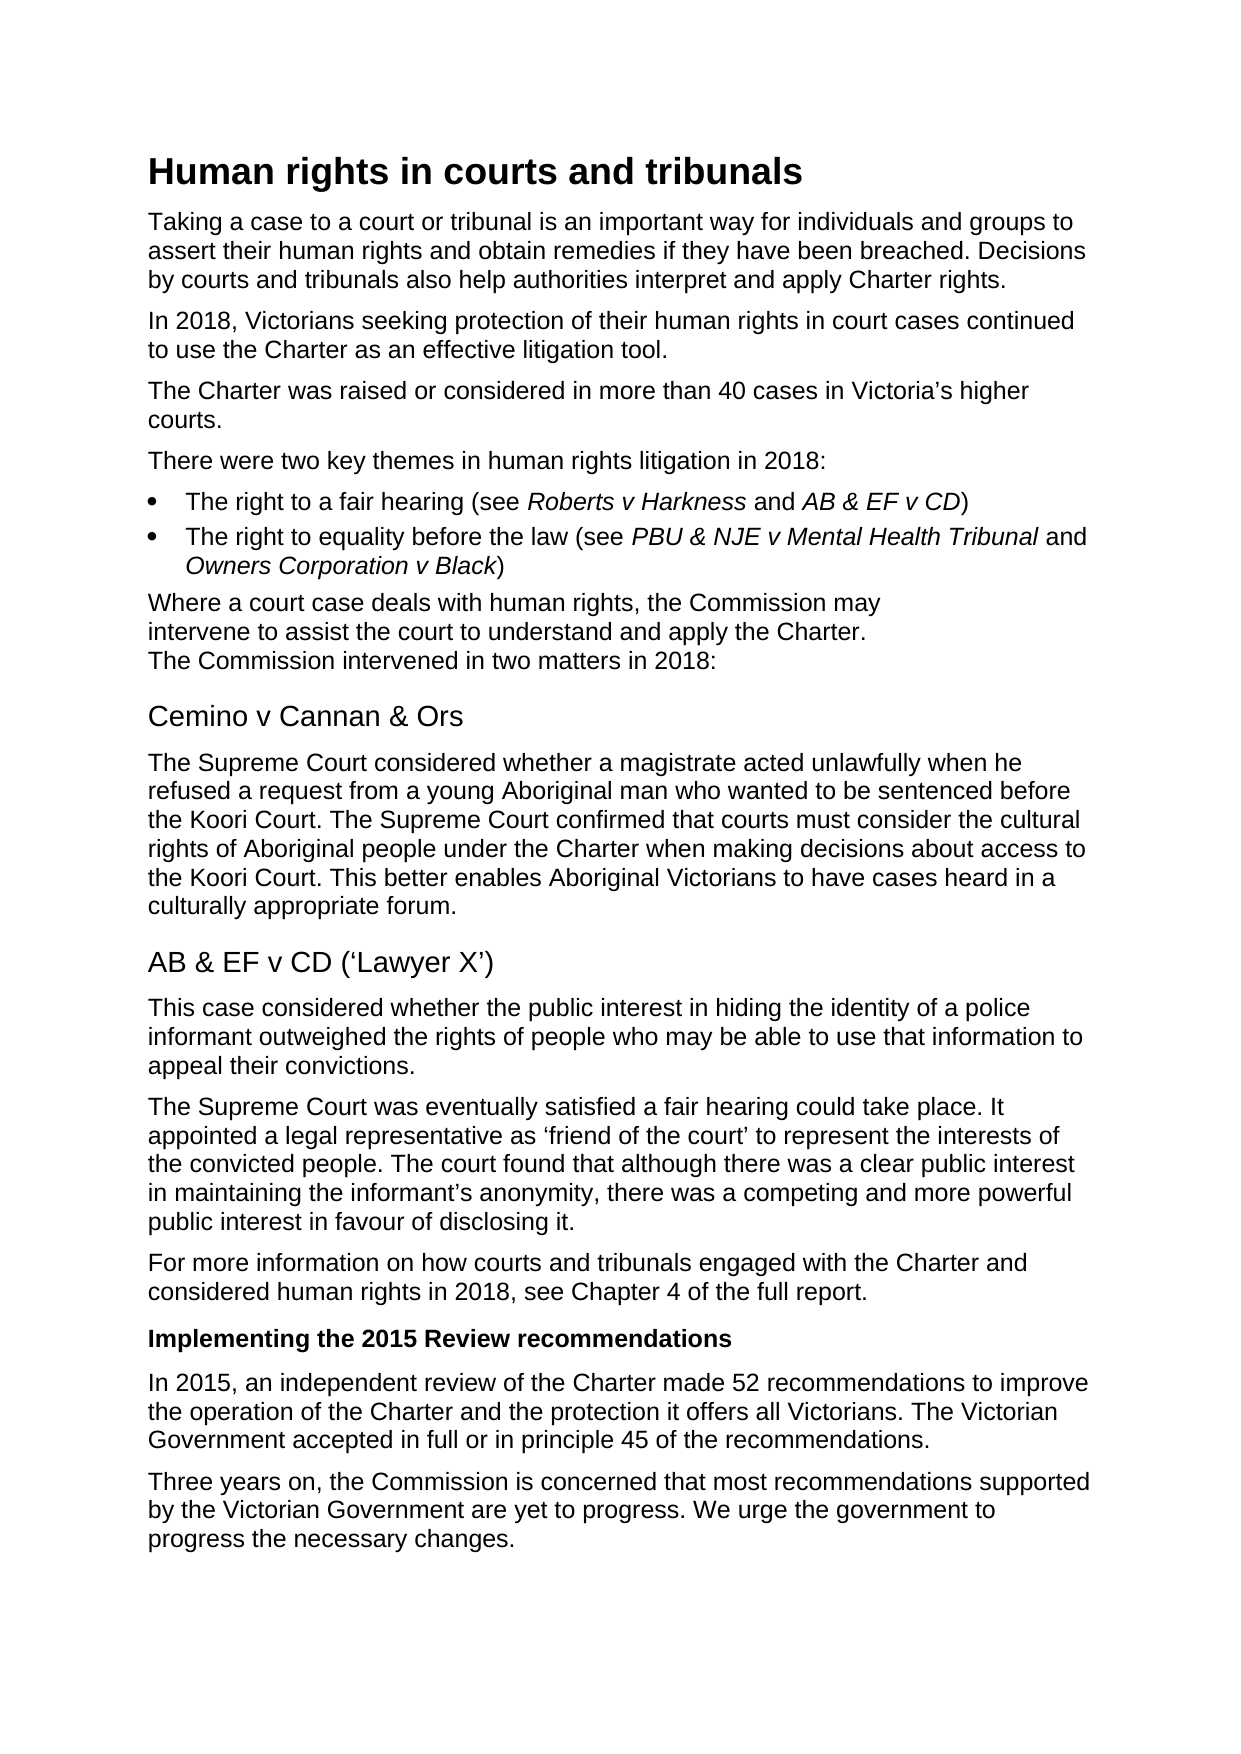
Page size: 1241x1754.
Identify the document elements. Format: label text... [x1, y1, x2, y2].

text For more information on how courts and tribunals engaged with the Charter and considered human rights in 2018, see Chapter 4 of the full report. [148, 1248, 1092, 1306]
text In 2018, Victorians seeking protection of their human rights in court cases continued to use the Charter as an effective litigation tool. [148, 306, 1092, 363]
subtitle Implementing the 2015 Review recommendations [148, 1324, 1092, 1353]
list The right to a fair hearing (see Roberts v Harkness and AB & EF v CD) [148, 487, 1092, 516]
text Three years on, the Commission is concerned that most recommendations supported by the Victorian Government are yet to progress. We urge the government to progress the necessary changes. [148, 1466, 1092, 1553]
text The Supreme Court was eventually satisfied a fair hearing could take place. It appointed a legal representative as ‘friend of the court’ to represent the interests of the convicted people. The court found that although there was a clear public interest in maintaining the informant’s anonymity, there was a competing and more powerful public interest in favour of disclosing it. [148, 1092, 1092, 1236]
subtitle Cemino v Cannan & Ors [148, 699, 1092, 733]
text The Supreme Court considered whether a magistrate acted unlawfully when he refused a request from a young Aboriginal man who wanted to be sentenced before the Koori Court. The Supreme Court confirmed that courts must consider the cultural rights of Aboriginal people under the Charter when making decisions about access to the Koori Court. This better enables Aboriginal Victorians to have cases heard in a culturally appropriate forum. [148, 747, 1092, 920]
text Where a court case deals with human rights, the Commission may intervene to assist the court to understand and apply the Charter. The Commission intervened in two matters in 2018: [148, 588, 1092, 674]
subtitle Human rights in courts and tribunals [148, 149, 1092, 192]
text In 2015, an independent review of the Charter made 52 recommendations to improve the operation of the Charter and the protection it offers all Victorians. The Victorian Government accepted in full or in principle 45 of the recommendations. [148, 1368, 1092, 1454]
text Taking a case to a court or tribunal is an important way for individuals and groups to assert their human rights and obtain remedies if they have been breached. Decisions by courts and tribunals also help authorities interpret and apply Charter rights. [148, 207, 1092, 293]
list The right to equality before the law (see PBU & NJE v Mental Health Tribunal and Owners Corporation v Black) [148, 522, 1092, 580]
text There were two key themes in human rights litigation in 2018: [148, 446, 1092, 474]
text The Charter was raised or considered in more than 40 cases in Victoria’s higher courts. [148, 376, 1092, 433]
text This case considered whether the public interest in hiding the identity of a police informant outweighed the rights of people who may be able to use that information to appeal their convictions. [148, 993, 1092, 1079]
subtitle AB & EF v CD (‘Lawyer X’) [148, 945, 1092, 978]
